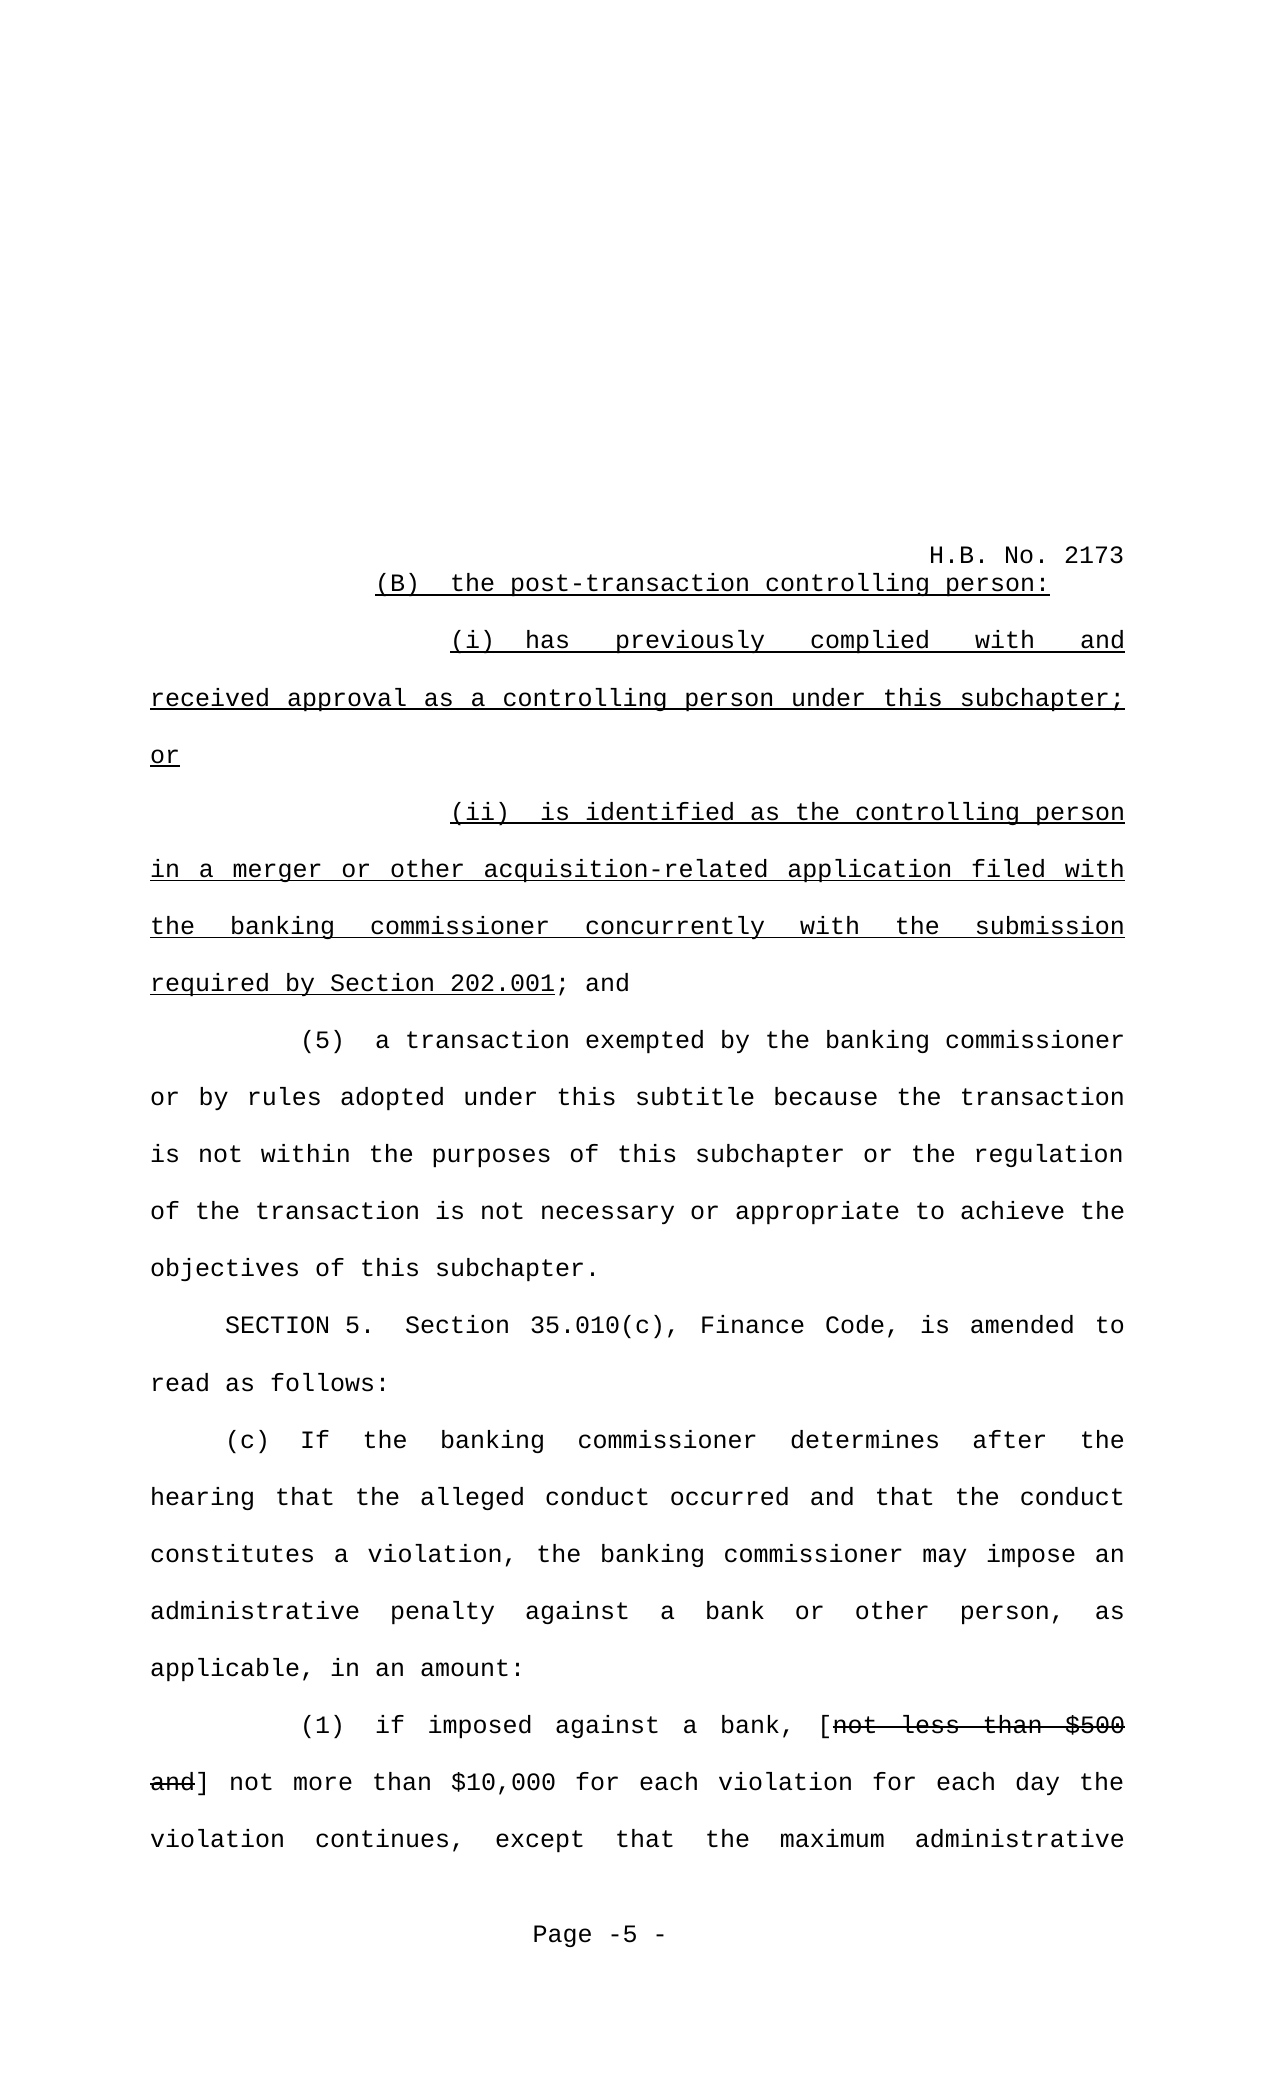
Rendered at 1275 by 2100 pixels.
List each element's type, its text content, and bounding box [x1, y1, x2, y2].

text (B) the post-transaction controlling person: [150, 571, 1125, 599]
text (i) has previously complied with and received approval as a controlling person under this subchapter; or [150, 628, 1125, 708]
text SECTION 5. Section 35.010(c), Finance Code, is amended to read as follows: [150, 1313, 1125, 1398]
text (ii) is identified as the controlling person in a merger or other acquisition-related application filed with the banking commissioner concurrently with the submission required by Section 202.001; and [150, 938, 1125, 999]
text (5) a transaction exempted by the banking commissioner or by rules adopted under this subtitle because the transaction is not within the purposes of this subchapter or the regulation of the transaction is not necessary or appropriate to achieve the objectives of this subchapter. [150, 1027, 1125, 1284]
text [150, 1712, 1125, 1855]
text (c) If the banking commissioner determines after the hearing that the alleged conduct occurred and that the conduct constitutes a violation, the banking commissioner may impose an administrative penalty against a bank or other person, as applicable, in an amount: [150, 1427, 1125, 1684]
text (ii) is identified as the controlling person in a merger or other acquisition-related application filed with the banking commissioner concurrently with the submission required by Section 202.001; and [150, 799, 1125, 880]
text (i) has previously complied with and received approval as a controlling person under this subchapter; or [150, 710, 1125, 771]
text (ii) is identified as the controlling person in a merger or other acquisition-related application filed with the banking commissioner concurrently with the submission required by Section 202.001; and [150, 881, 1125, 937]
